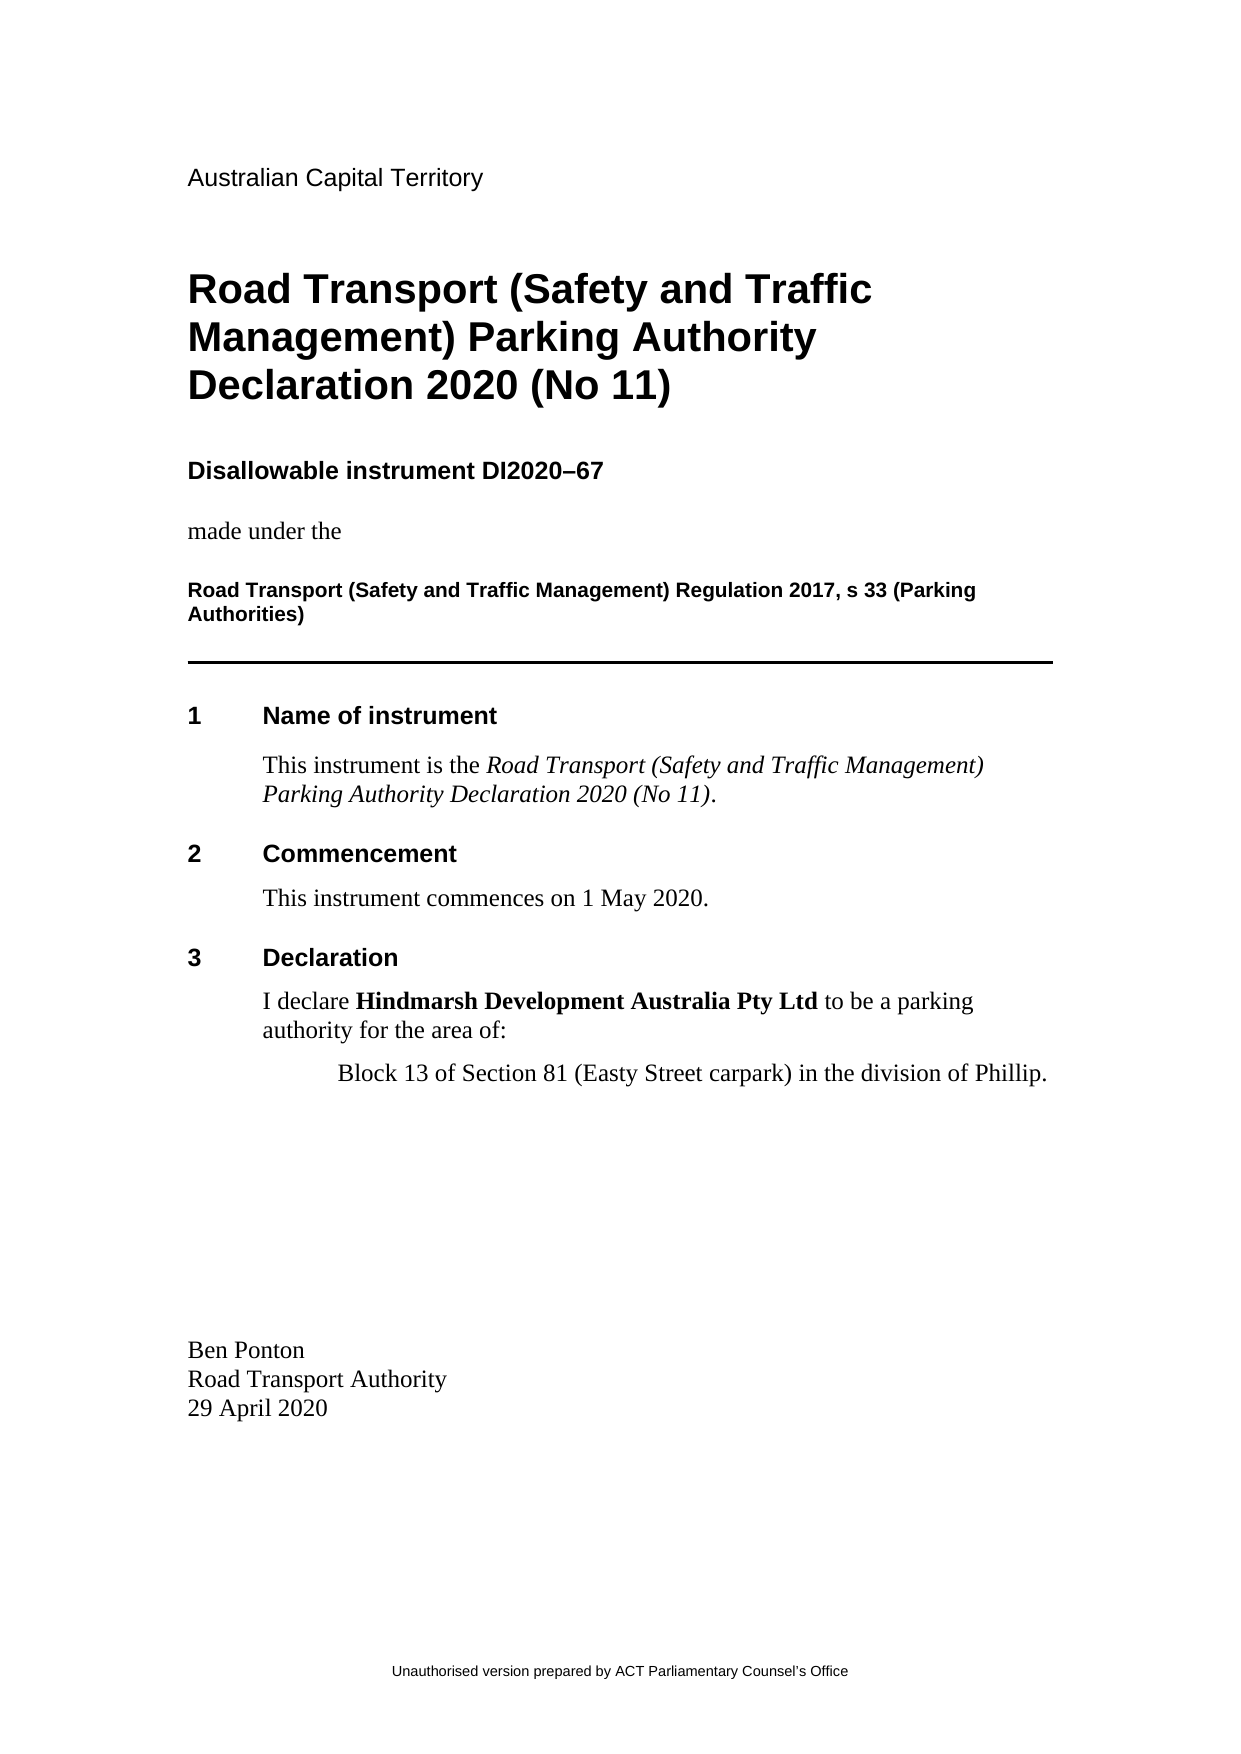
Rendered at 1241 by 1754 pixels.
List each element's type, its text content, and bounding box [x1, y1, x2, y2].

subtitle Road Transport (Safety and Traffic Management) Parking Authority Declaration 2020 (No 11) [187, 264, 1053, 408]
text This instrument commences on 1 May 2020. [262, 883, 1053, 911]
text Block 13 of Section 81 (Easty Street carpark) in the division of Phillip. [337, 1058, 1053, 1087]
text Road Transport (Safety and Traffic Management) Regulation 2017, s 33 (Parking Authorities) [187, 578, 1053, 626]
subtitle 3 Declaration [187, 943, 1053, 971]
subtitle 1 Name of instrument [187, 701, 1053, 730]
text Ben Ponton Road Transport Authority [187, 1335, 1053, 1393]
text 29 April 2020 [187, 1393, 1053, 1421]
text made under the [187, 516, 1053, 544]
text Australian Capital Territory [187, 162, 1053, 191]
text This instrument is the Road Transport (Safety and Traffic Management) Parking Authority Declaration 2020 (No 11). [262, 751, 1053, 808]
subtitle 2 Commencement [187, 839, 1053, 868]
subtitle Disallowable instrument DI2020–67 [187, 456, 1053, 484]
text I declare Hindmarsh Development Australia Pty Ltd to be a parking authority for the area of: [262, 986, 1053, 1043]
